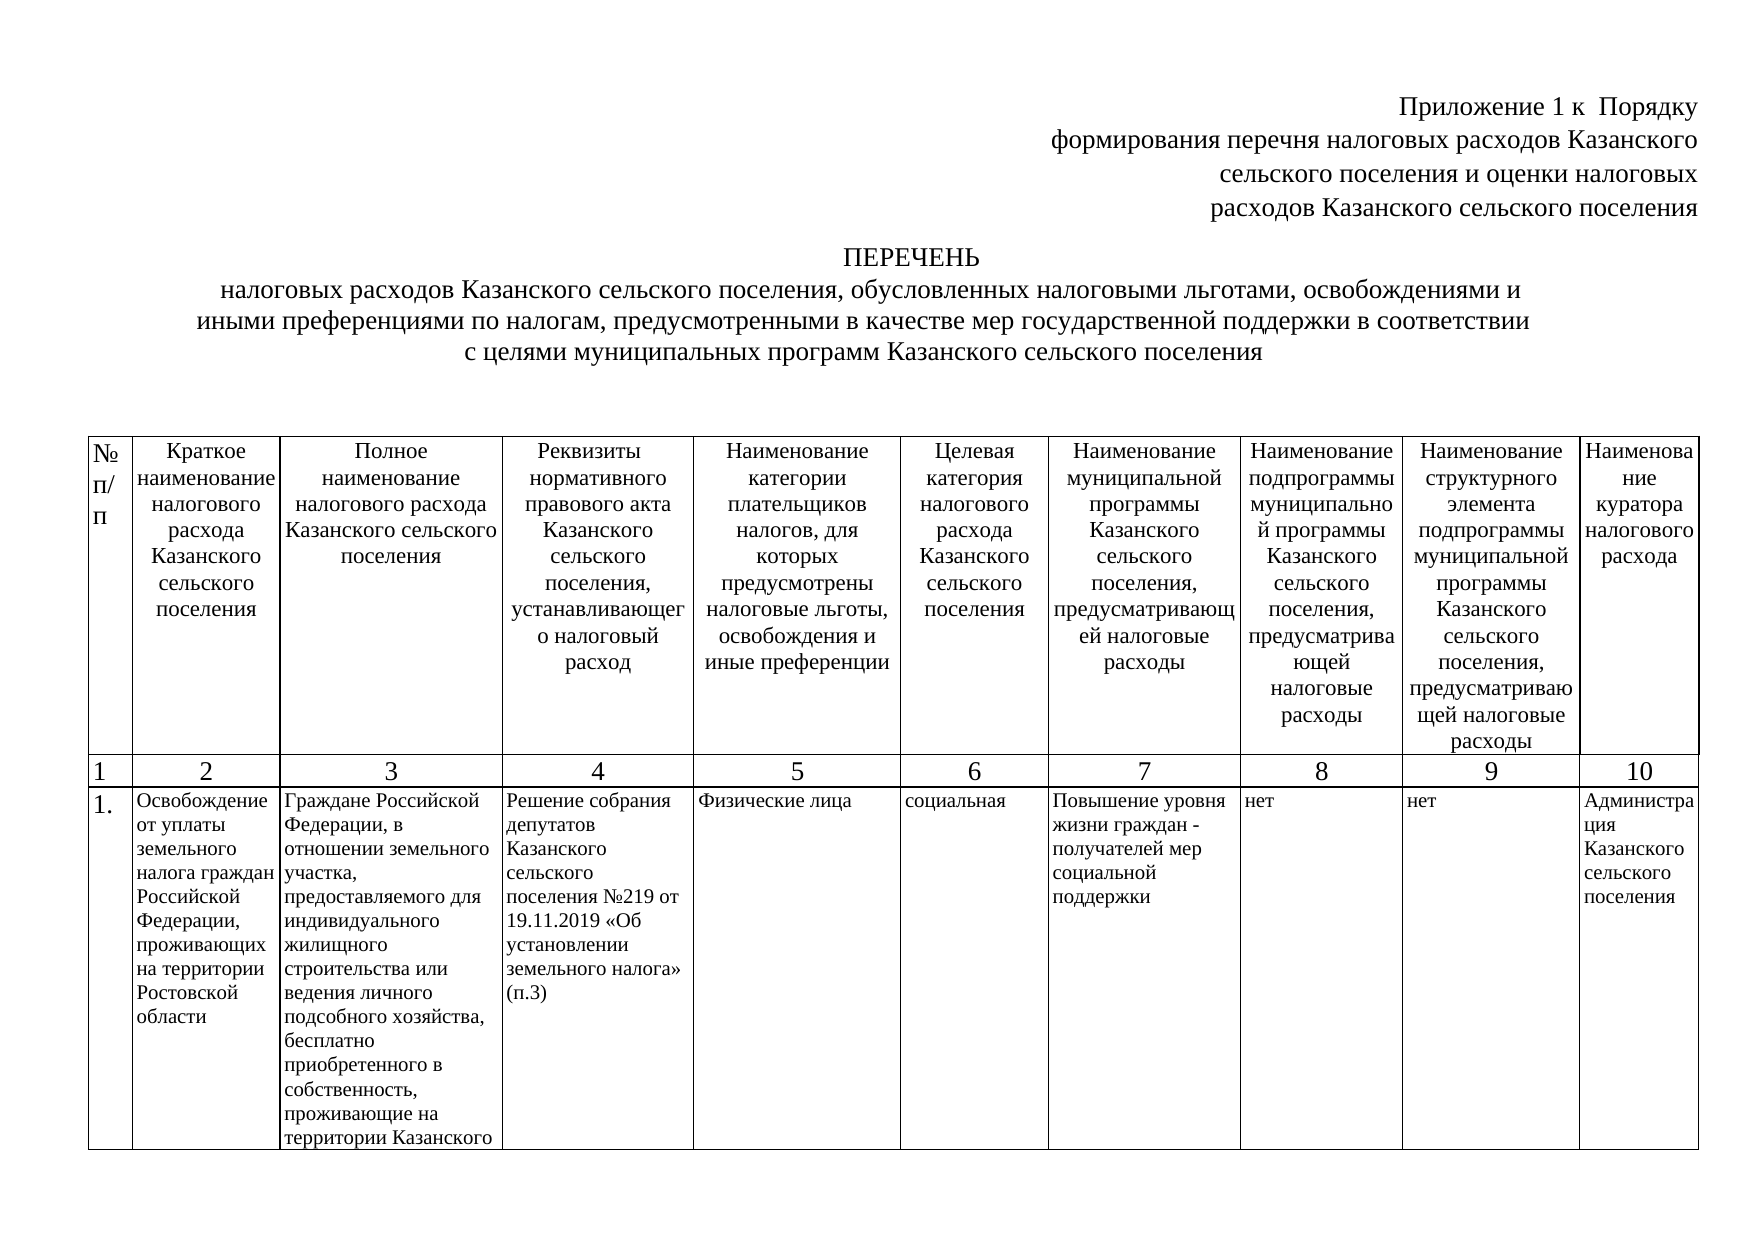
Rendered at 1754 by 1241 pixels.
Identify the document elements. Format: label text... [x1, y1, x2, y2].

table_cell 1 [89, 755, 132, 786]
text формирования перечня налоговых расходов Казанского [118, 122, 1698, 156]
text расходов Казанского сельского поселения [118, 189, 1698, 223]
table_cell 8 [1241, 755, 1402, 786]
table_cell 2 [133, 755, 279, 786]
table_cell 1. [89, 788, 132, 1149]
text сельского поселения и оценки налоговых [118, 156, 1698, 189]
table_header Наименование муниципальной программы Казанского сельского поселения, предусматривающей налоговые расходы [1049, 437, 1240, 753]
table_cell нет [1241, 788, 1402, 1149]
table_header Наименование подпрограммы муниципальной программы Казанского сельского поселения, предусматривающей налоговые расходы [1241, 437, 1402, 753]
table_header № п/п [89, 437, 132, 753]
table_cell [1049, 788, 1240, 1149]
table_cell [281, 788, 502, 1149]
text ПЕРЕЧЕНЬ [118, 239, 1698, 273]
table_header Наименование категории плательщиков налогов, для которых предусмотрены налоговые льготы, освобождения и иные преференции [694, 437, 900, 753]
text Приложение 1 к Порядку [118, 89, 1698, 122]
text налоговых расходов Казанского сельского поселения, обусловленных налоговыми льготами, освобождениями и иными преференциями по налогам, предусмотренными в качестве мер государственной поддержки в соответствии с целями муниципальных программ Казанского сельского поселения [192, 273, 1536, 366]
table_cell 6 [901, 755, 1048, 786]
table_header Краткое наименование налогового расхода Казанского сельского поселения [133, 437, 279, 753]
table_cell 7 [1049, 755, 1240, 786]
table_cell Физические лица [694, 788, 900, 1149]
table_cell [503, 788, 693, 1149]
table_cell 5 [694, 755, 900, 786]
table_header Реквизиты нормативного правового акта Казанского сельского поселения, устанавливающего налоговый расход [503, 437, 693, 753]
table_cell нет [1403, 788, 1579, 1149]
table_cell 10 [1580, 755, 1698, 786]
table_header Целевая категория налогового расхода Казанского сельского поселения [901, 437, 1048, 753]
table_cell 3 [281, 755, 502, 786]
table_header Наименование структурного элемента подпрограммы муниципальной программы Казанского сельского поселения, предусматривающей налоговые расходы [1403, 437, 1579, 753]
table_cell социальная [901, 788, 1048, 1149]
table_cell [1580, 788, 1698, 1149]
table_header Наименование куратора налогового расхода [1581, 437, 1698, 753]
table_cell 4 [503, 755, 693, 786]
table_cell 9 [1403, 755, 1579, 786]
table_header Полное наименование налогового расхода Казанского сельского поселения [281, 437, 502, 753]
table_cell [133, 788, 279, 1149]
